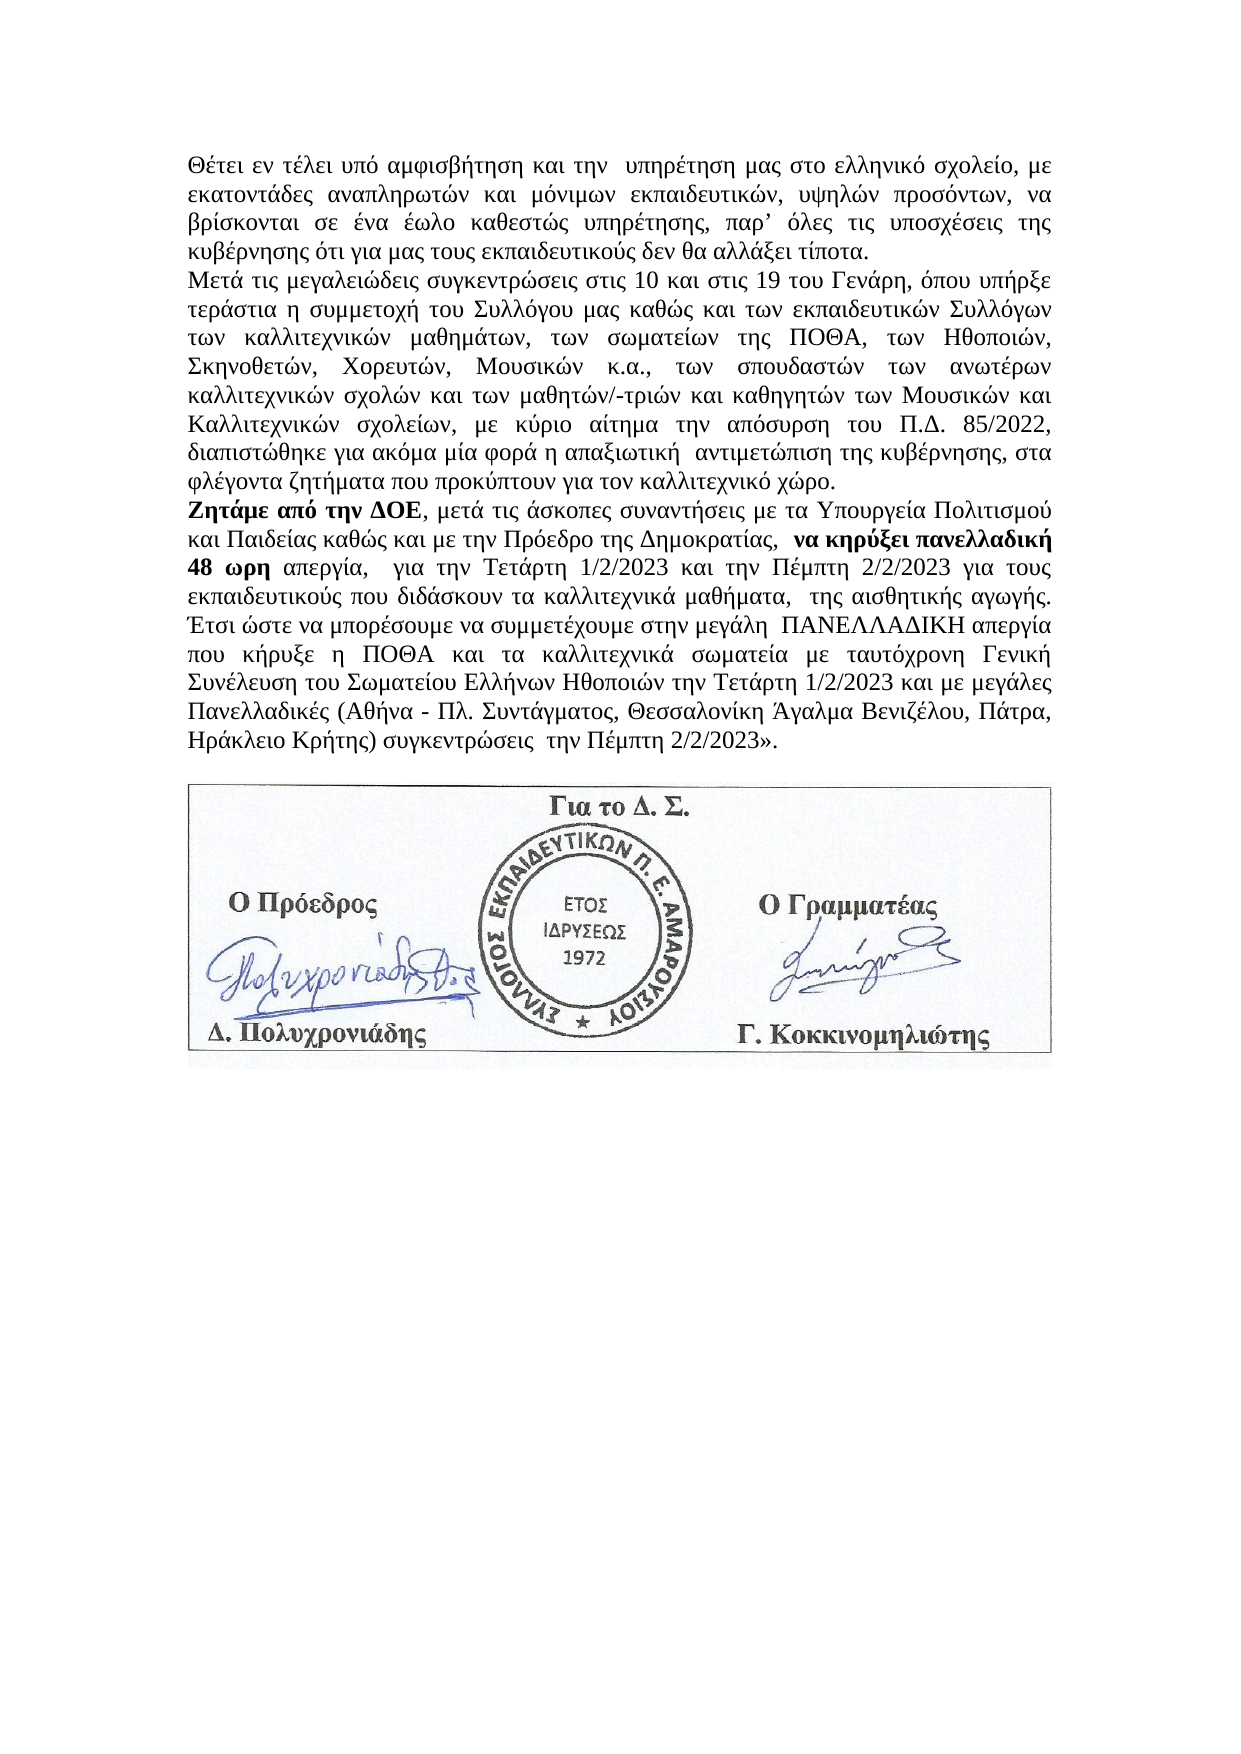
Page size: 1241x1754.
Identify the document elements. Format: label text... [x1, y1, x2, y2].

picture [187, 782, 1053, 1069]
text Ζητάμε από την ΔΟΕ, μετά τις άσκοπες συναντήσεις με τα Υπουργεία Πολιτισμού και Παιδείας καθώς και με την Πρόεδρο της Δημοκρατίας, να κηρύξει πανελλαδική 48 ωρη απεργία, για την Τετάρτη 1/2/2023 και την Πέμπτη 2/2/2023 για τους εκπαιδευτικούς που διδάσκουν τα καλλιτεχνικά μαθήματα, της αισθητικής αγωγής. Έτσι ώστε να μπορέσουμε να συμμετέχουμε στην μεγάλη ΠΑΝΕΛΛΑΔΙΚΗ απεργία που κήρυξε η ΠΟΘΑ και τα καλλιτεχνικά σωματεία με ταυτόχρονη Γενική Συνέλευση του Σωματείου Ελλήνων Ηθοποιών την Τετάρτη 1/2/2023 και με μεγάλες Πανελλαδικές (Αθήνα - Πλ. Συντάγματος, Θεσσαλονίκη Άγαλμα Βενιζέλου, Πάτρα, Ηράκλειο Κρήτης) συγκεντρώσεις την Πέμπτη 2/2/2023». [187, 495, 1053, 754]
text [187, 150, 1053, 265]
text Μετά τις μεγαλειώδεις συγκεντρώσεις στις 10 και στις 19 του Γενάρη, όπου υπήρξε τεράστια η συμμετοχή του Συλλόγου μας καθώς και των εκπαιδευτικών Συλλόγων των καλλιτεχνικών μαθημάτων, των σωματείων της ΠΟΘΑ, των Ηθοποιών, Σκηνοθετών, Χορευτών, Μουσικών κ.α., των σπουδαστών των ανωτέρων καλλιτεχνικών σχολών και των μαθητών/-τριών και καθηγητών των Μουσικών και Καλλιτεχνικών σχολείων, με κύριο αίτημα την απόσυρση του Π.Δ. 85/2022, διαπιστώθηκε για ακόμα μία φορά η απαξιωτική αντιμετώπιση της κυβέρνησης, στα φλέγοντα ζητήματα που προκύπτουν για τον καλλιτεχνικό χώρο. [187, 265, 1053, 495]
